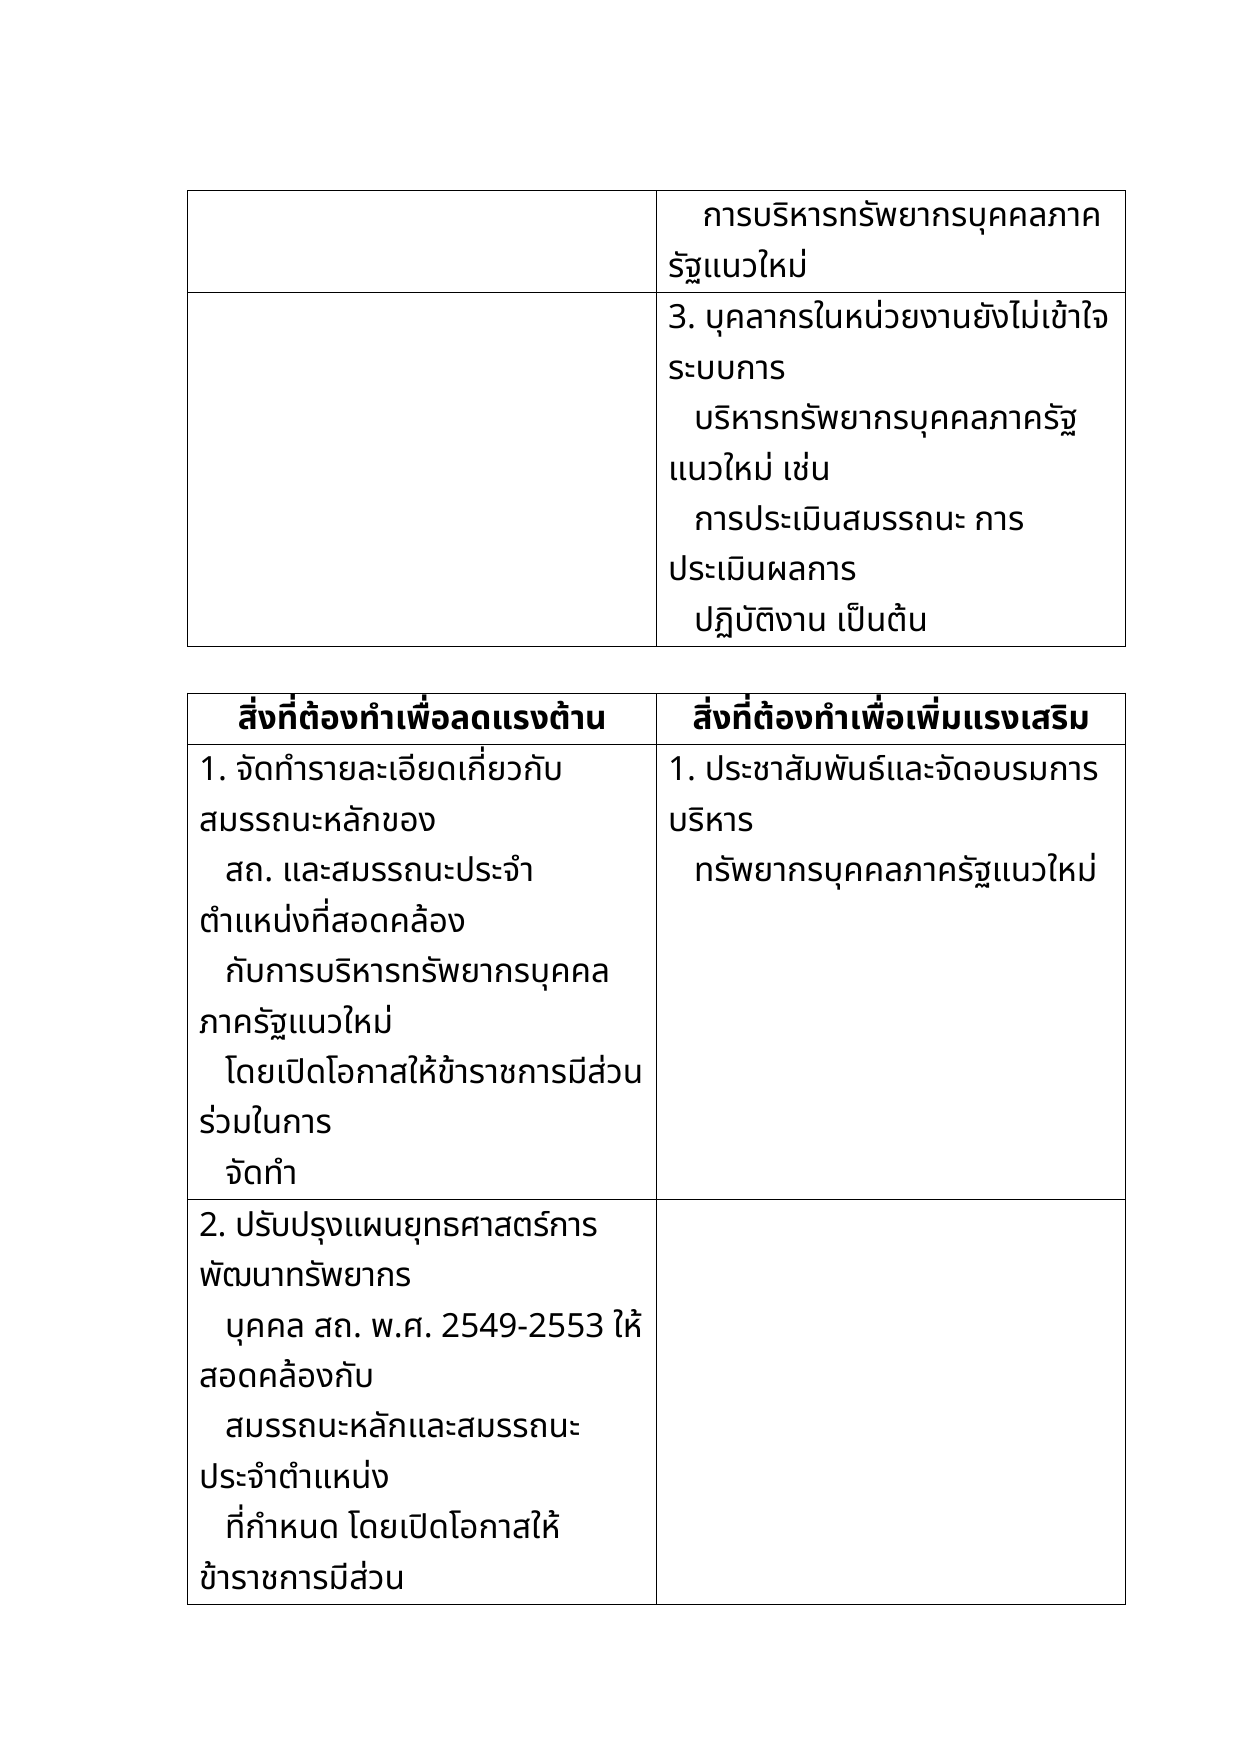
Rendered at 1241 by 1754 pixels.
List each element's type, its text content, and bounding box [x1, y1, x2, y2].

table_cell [188, 191, 656, 292]
table_cell [657, 1200, 1125, 1604]
table_cell [188, 293, 656, 646]
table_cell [657, 191, 1125, 292]
table_cell 1. จัดทำรายละเอียดเกี่ยวกับสมรรถนะหลักของ สถ. และสมรรถนะประจำตำแหน่งที่สอดคล้อง กับการบริหารทรัพยากรบุคคลภาครัฐแนวใหม่ โดยเปิดโอกาสให้ข้าราชการมีส่วนร่วมในการ จัดทำ [188, 745, 656, 1199]
table_cell 3. บุคลากรในหน่วยงานยังไม่เข้าใจระบบการ บริหารทรัพยากรบุคคลภาครัฐแนวใหม่ เช่น การประเมินสมรรถนะ การประเมินผลการ ปฏิบัติงาน เป็นต้น [657, 293, 1125, 646]
table_header สิ่งที่ต้องทำเพื่อลดแรงต้าน [188, 694, 656, 744]
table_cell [188, 1200, 656, 1604]
table_header สิ่งที่ต้องทำเพื่อเพิ่มแรงเสริม [657, 694, 1125, 744]
table_cell 1. ประชาสัมพันธ์และจัดอบรมการบริหาร ทรัพยากรบุคคลภาครัฐแนวใหม่ [657, 745, 1125, 1199]
